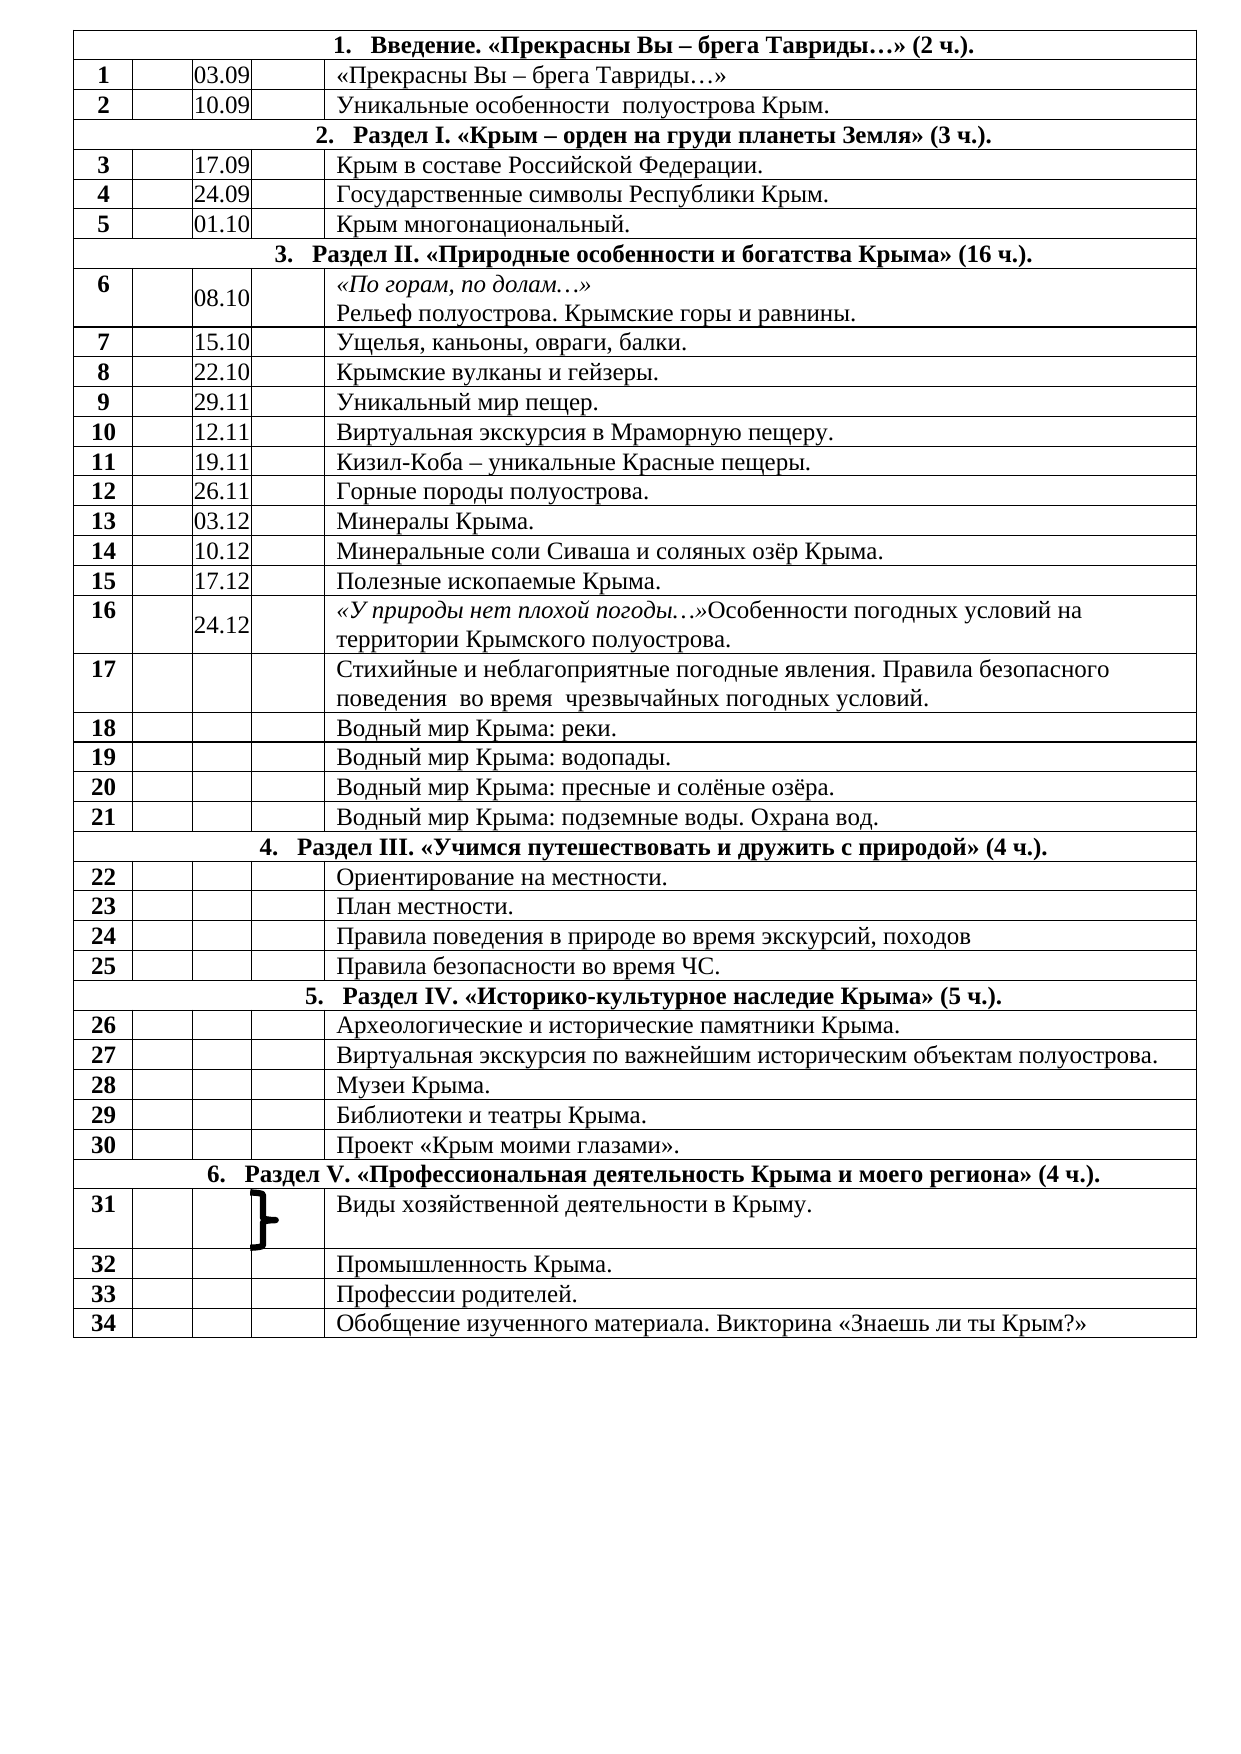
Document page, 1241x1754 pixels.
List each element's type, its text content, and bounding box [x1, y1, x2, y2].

table_cell [193, 1189, 251, 1248]
table_cell [193, 713, 251, 741]
table_cell 3 [74, 150, 132, 178]
table_cell [252, 328, 324, 356]
table_cell Уникальные особенности полуострова Крым. [325, 90, 1196, 119]
table_cell [252, 596, 324, 653]
table_cell 10.12 [193, 536, 251, 565]
table_cell Проект «Крым моими глазами». [325, 1130, 1196, 1158]
table_cell [252, 1130, 324, 1158]
table_cell [193, 743, 251, 771]
table_cell Раздел II. «Природные особенности и богатства Крыма» (16 ч.). [74, 239, 1196, 268]
table_cell [133, 1011, 192, 1039]
table_cell [252, 1309, 324, 1337]
table_cell Водный мир Крыма: подземные воды. Охрана вод. [325, 802, 1196, 831]
table_cell [193, 1130, 251, 1158]
table_cell [252, 506, 324, 535]
table_cell [133, 596, 192, 653]
table_cell [133, 1130, 192, 1158]
table_cell [252, 180, 324, 208]
table_cell [252, 1100, 324, 1129]
table_cell Профессии родителей. [325, 1279, 1196, 1307]
table_cell [133, 180, 192, 208]
table_cell [133, 90, 192, 119]
table_cell [252, 713, 324, 741]
table_cell Виды хозяйственной деятельности в Крыму. [325, 1189, 1196, 1248]
table_cell [133, 1100, 192, 1129]
table_cell «Прекрасны Вы – брега Тавриды…» [325, 60, 1196, 89]
table_cell Ущелья, каньоны, овраги, балки. [325, 328, 1196, 356]
table_cell 1 [74, 60, 132, 89]
table_cell [133, 506, 192, 535]
table_cell [252, 447, 324, 475]
table_cell 26 [74, 1011, 132, 1039]
table_cell [193, 862, 251, 890]
table_cell [252, 209, 324, 238]
table_cell 12 [74, 476, 132, 505]
table_cell [193, 1249, 251, 1278]
table_cell Музеи Крыма. [325, 1070, 1196, 1099]
table_cell [252, 1279, 324, 1307]
table_cell [193, 772, 251, 801]
table_cell 13 [74, 506, 132, 535]
table_cell Государственные символы Республики Крым. [325, 180, 1196, 208]
table_cell Ориентирование на местности. [325, 862, 1196, 890]
table_cell [252, 802, 324, 831]
table_cell [252, 90, 324, 119]
table_cell Археологические и исторические памятники Крыма. [325, 1011, 1196, 1039]
table_cell [133, 536, 192, 565]
table_cell 29 [74, 1100, 132, 1129]
table_cell [133, 772, 192, 801]
table_cell 15.10 [193, 328, 251, 356]
table_cell 10 [74, 417, 132, 446]
table_cell [193, 654, 251, 712]
table_cell 03.09 [193, 60, 251, 89]
table_cell 28 [74, 1070, 132, 1099]
table_cell 11 [74, 447, 132, 475]
table_cell Виртуальная экскурсия по важнейшим историческим объектам полуострова. [325, 1040, 1196, 1069]
table_cell [133, 891, 192, 920]
table_cell 25 [74, 951, 132, 980]
table_cell [252, 269, 324, 326]
table_cell Крымские вулканы и гейзеры. [325, 357, 1196, 386]
table_cell Полезные ископаемые Крыма. [325, 566, 1196, 594]
table_cell [133, 802, 192, 831]
table_cell [133, 387, 192, 416]
table_cell 5 [74, 209, 132, 238]
table_cell [193, 1070, 251, 1099]
table_cell Раздел IV. «Историко-культурное наследие Крыма» (5 ч.). [74, 981, 1196, 1009]
table_cell [133, 1279, 192, 1307]
table_cell [193, 1309, 251, 1337]
table_cell [133, 269, 192, 326]
table_cell 23 [74, 891, 132, 920]
table_cell [252, 654, 324, 712]
table_cell 32 [74, 1249, 132, 1278]
table_cell [193, 891, 251, 920]
table_cell 17.12 [193, 566, 251, 594]
table_cell [133, 1070, 192, 1099]
table_cell [133, 713, 192, 741]
table_cell Крым в составе Российской Федерации. [325, 150, 1196, 178]
table_cell [193, 951, 251, 980]
table_cell 19.11 [193, 447, 251, 475]
table_cell [252, 1011, 324, 1039]
table_cell 22.10 [193, 357, 251, 386]
table_cell 12.11 [193, 417, 251, 446]
table_cell [133, 566, 192, 594]
table_cell [133, 921, 192, 950]
table_cell [252, 387, 324, 416]
table_cell [252, 862, 324, 890]
table_cell [252, 566, 324, 594]
table_cell Минералы Крыма. [325, 506, 1196, 535]
table_cell 9 [74, 387, 132, 416]
table_cell 17.09 [193, 150, 251, 178]
table_cell 14 [74, 536, 132, 565]
table_cell [133, 357, 192, 386]
table_cell [252, 951, 324, 980]
table_cell 16 [74, 596, 132, 653]
table_cell [133, 1189, 192, 1248]
table_cell 6 [74, 269, 132, 326]
table_cell 2 [74, 90, 132, 119]
table_cell 10.09 [193, 90, 251, 119]
table_cell Правила безопасности во время ЧС. [325, 951, 1196, 980]
table_cell Виртуальная экскурсия в Мраморную пещеру. [325, 417, 1196, 446]
table_cell Введение. «Прекрасны Вы – брега Тавриды…» (2 ч.). [74, 31, 1196, 59]
table_cell [193, 921, 251, 950]
table_cell Водный мир Крыма: водопады. [325, 743, 1196, 771]
table_cell Уникальный мир пещер. [325, 387, 1196, 416]
table_cell [252, 357, 324, 386]
table_cell 21 [74, 802, 132, 831]
table_cell [193, 1011, 251, 1039]
table_cell [133, 60, 192, 89]
table_cell Правила поведения в природе во время экскурсий, походов [325, 921, 1196, 950]
table_cell [133, 743, 192, 771]
table_cell [252, 1196, 260, 1244]
table_cell [133, 951, 192, 980]
table_cell [193, 1040, 251, 1069]
table_cell 24.12 [193, 596, 251, 653]
table_cell «По горам, по долам…» Рельеф полуострова. Крымские горы и равнины. [325, 269, 1196, 326]
table_cell 24 [74, 921, 132, 950]
table_cell 20 [74, 772, 132, 801]
table_cell [252, 743, 324, 771]
table_cell 18 [74, 713, 132, 741]
table_cell 22 [74, 862, 132, 890]
table_cell Водный мир Крыма: реки. [325, 713, 1196, 741]
table_cell [252, 772, 324, 801]
table_cell 29.11 [193, 387, 251, 416]
table_cell Стихийные и неблагоприятные погодные явления. Правила безопасного поведения во время чрезвычайных погодных условий. [325, 654, 1196, 712]
table_cell «У природы нет плохой погоды…»Особенности погодных условий на территории Крымского полуострова. [325, 596, 1196, 653]
table_cell Библиотеки и театры Крыма. [325, 1100, 1196, 1129]
table_cell [259, 1189, 324, 1248]
table_cell Водный мир Крыма: пресные и солёные озёра. [325, 772, 1196, 801]
table_cell [252, 150, 324, 178]
table_cell 01.10 [193, 209, 251, 238]
table_cell Раздел I. «Крым – орден на груди планеты Земля» (3 ч.). [74, 120, 1196, 149]
table_cell 26.11 [193, 476, 251, 505]
table_cell 03.12 [193, 506, 251, 535]
table_cell [133, 476, 192, 505]
table_cell [133, 417, 192, 446]
table_cell [133, 1040, 192, 1069]
table_cell [193, 1100, 251, 1129]
table_cell 8 [74, 357, 132, 386]
table_cell План местности. [325, 891, 1196, 920]
table_cell Раздел V. «Профессиональная деятельность Крыма и моего региона» (4 ч.). [74, 1160, 1196, 1188]
table_cell [252, 476, 324, 505]
table_cell [133, 654, 192, 712]
table_cell [193, 802, 251, 831]
table_cell Промышленность Крыма. [325, 1249, 1196, 1278]
table_cell [252, 1040, 324, 1069]
table_cell [133, 862, 192, 890]
table_cell [133, 209, 192, 238]
table_cell 27 [74, 1040, 132, 1069]
table_cell [133, 1309, 192, 1337]
table_cell [193, 1279, 251, 1307]
table_cell Минеральные соли Сиваша и соляных озёр Крыма. [325, 536, 1196, 565]
table_cell [252, 60, 324, 89]
table_cell 7 [74, 328, 132, 356]
table_cell [133, 447, 192, 475]
table_cell Раздел III. «Учимся путешествовать и дружить с природой» (4 ч.). [74, 832, 1196, 861]
table_cell 30 [74, 1130, 132, 1158]
table_cell [133, 1249, 192, 1278]
table_cell [252, 417, 324, 446]
table_cell [252, 891, 324, 920]
table_cell [133, 328, 192, 356]
table_cell Обобщение изученного материала. Викторина «Знаешь ли ты Крым?» [325, 1309, 1196, 1337]
table_cell 31 [74, 1189, 132, 1248]
table_cell [252, 921, 324, 950]
table_cell 08.10 [193, 269, 251, 326]
table_cell Кизил-Коба – уникальные Красные пещеры. [325, 447, 1196, 475]
table_cell [252, 1249, 324, 1278]
table_cell [133, 150, 192, 178]
table_cell 4 [74, 180, 132, 208]
table_cell Крым многонациональный. [325, 209, 1196, 238]
table_cell 34 [74, 1309, 132, 1337]
table_cell 33 [74, 1279, 132, 1307]
table_cell Горные породы полуострова. [325, 476, 1196, 505]
table_cell 24.09 [193, 180, 251, 208]
table_cell [252, 536, 324, 565]
table_cell 15 [74, 566, 132, 594]
table_cell 19 [74, 743, 132, 771]
table_cell 17 [74, 654, 132, 712]
table_cell [252, 1070, 324, 1099]
